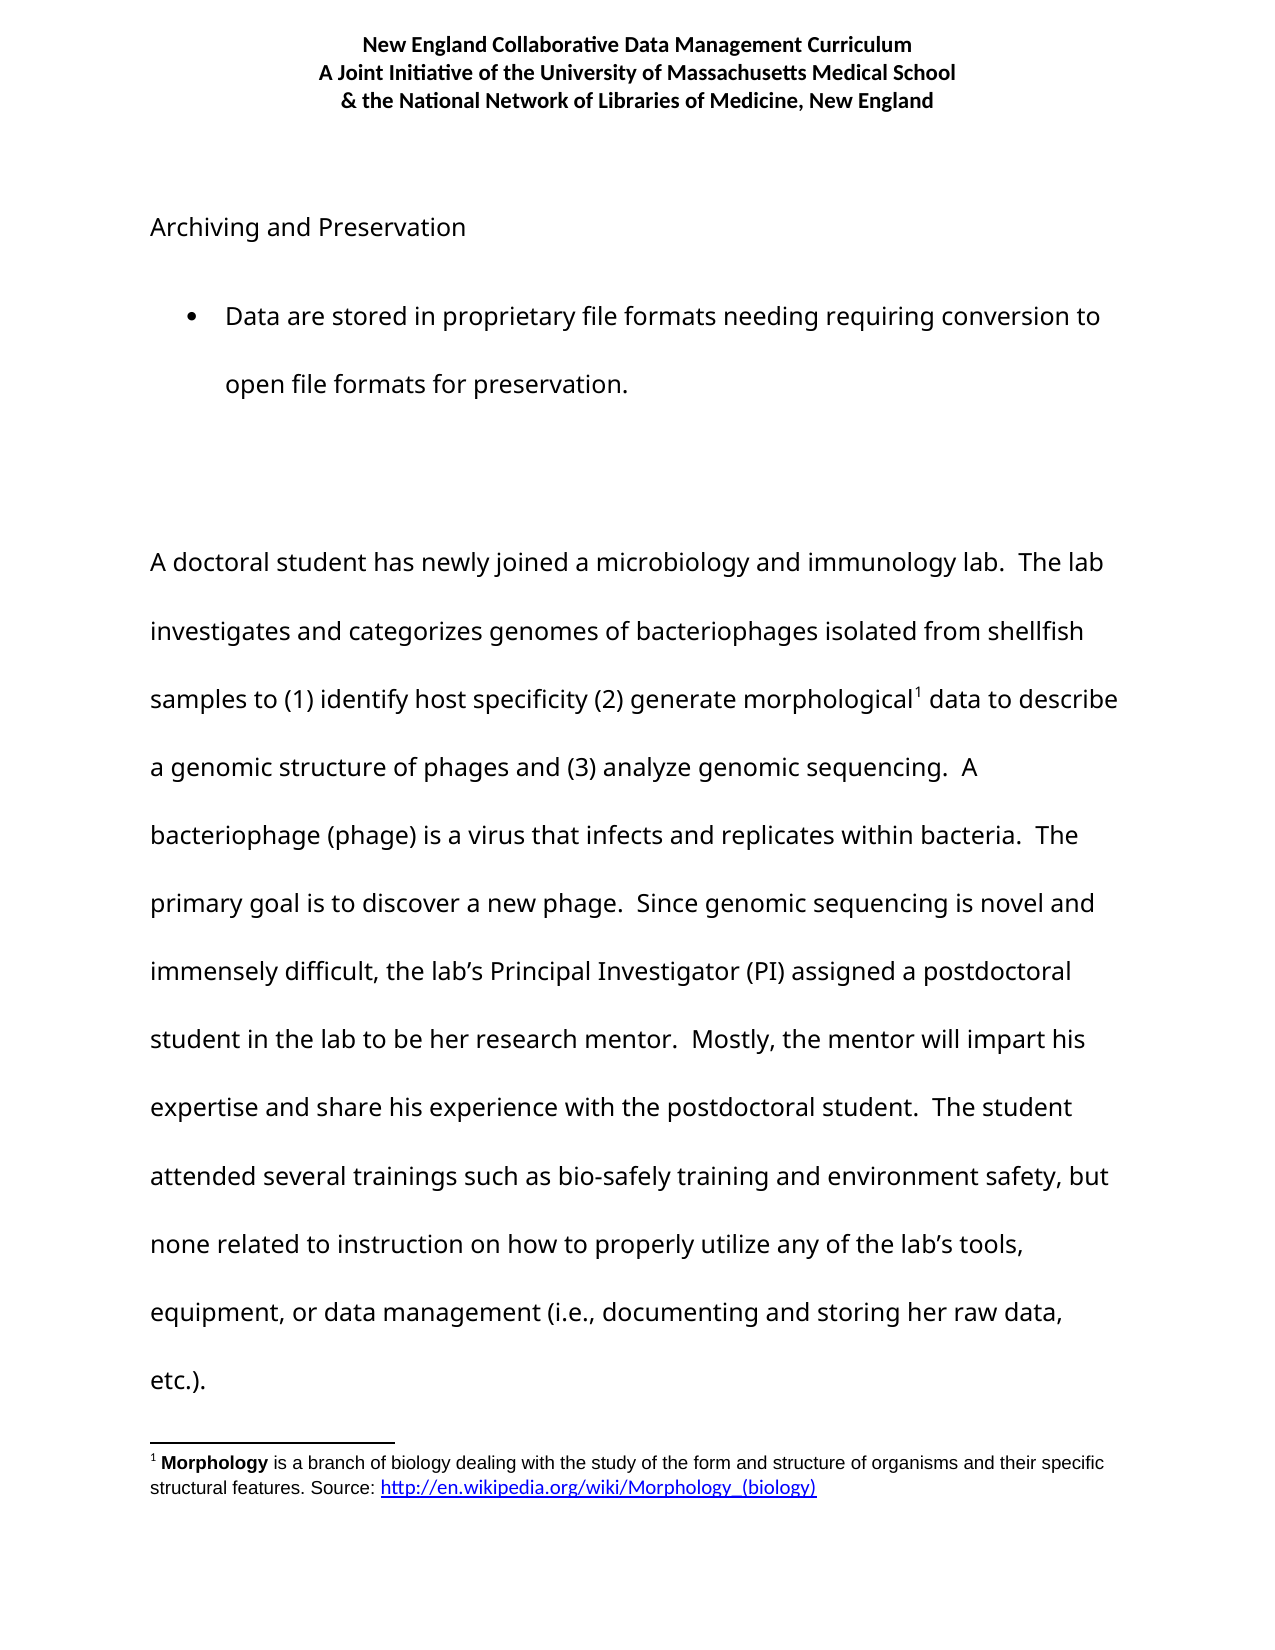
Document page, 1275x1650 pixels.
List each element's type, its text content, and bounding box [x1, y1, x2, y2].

text Archiving and Preservation [150, 210, 1125, 244]
list Data are stored in proprietary file formats needing requiring conversion to open file formats for preservation. [187, 299, 1125, 401]
text A doctoral student has newly joined a microbiology and immunology lab. The lab investigates and categorizes genomes of bacteriophages isolated from shellfish samples to (1) identify host specificity (2) generate morphological data to describe a genomic structure of phages and (3) analyze genomic sequencing. A bacteriophage (phage) is a virus that infects and replicates within bacteria. The primary goal is to discover a new phage. Since genomic sequencing is novel and immensely difficult, the lab’s Principal Investigator (PI) assigned a postdoctoral student in the lab to be her research mentor. Mostly, the mentor will impart his expertise and share his experience with the postdoctoral student. The student attended several trainings such as bio-safely training and environment safety, but none related to instruction on how to properly utilize any of the lab’s tools, equipment, or data management (i.e., documenting and storing her raw data, etc.). [150, 545, 1125, 1397]
